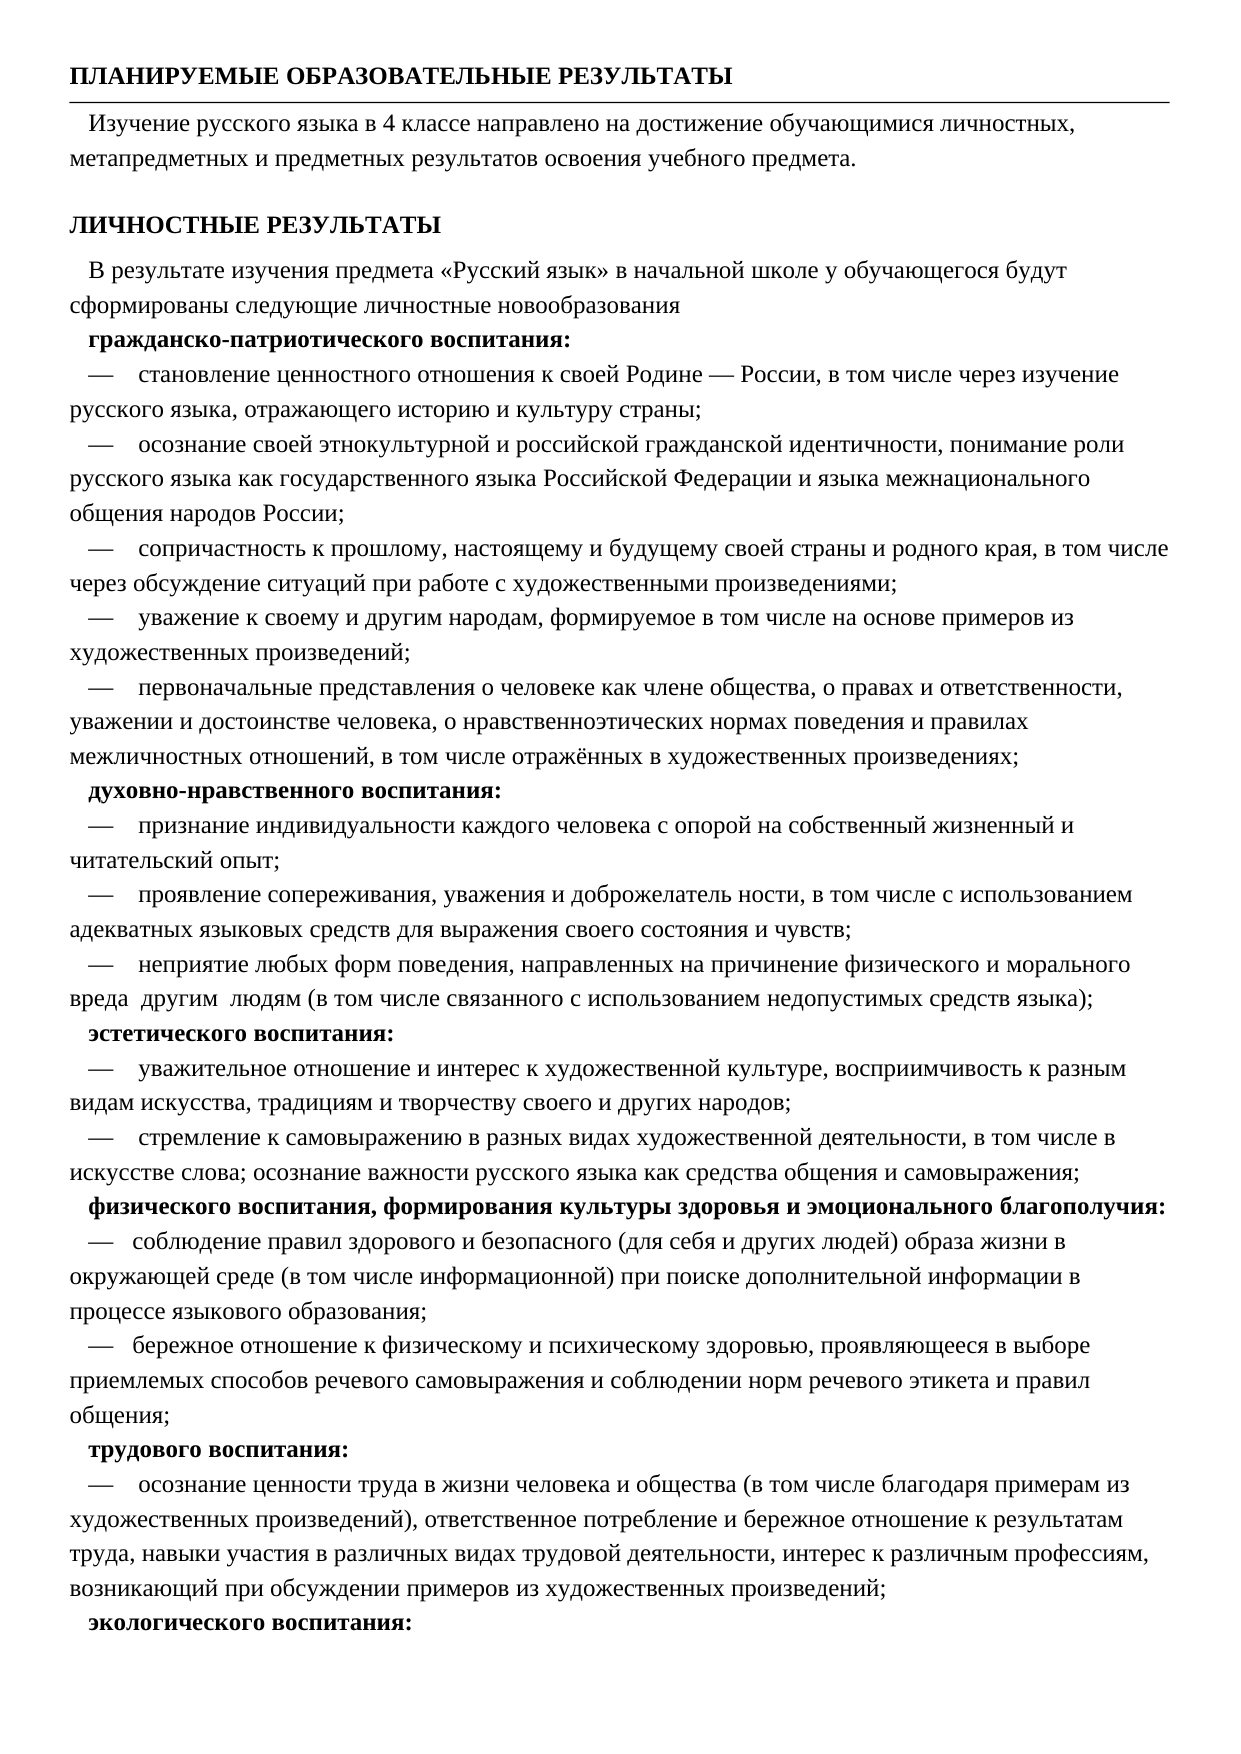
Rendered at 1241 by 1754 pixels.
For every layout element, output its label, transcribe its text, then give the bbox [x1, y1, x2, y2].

list стремление к самовыражению в разных видах художественной деятельности, в том числе в искусстве слова; осознание важности русского языка как средства общения и самовыражения; [69, 1122, 1117, 1186]
list уважение к своему и другим народам, формируемое в том числе на основе примеров из художественных произведений; [69, 602, 1076, 666]
text гражданско-патриотического воспитания: [88, 324, 1182, 353]
text эстетического воспитания: [88, 1018, 1182, 1047]
list сопричастность к прошлому, настоящему и будущему своей страны и родного края, в том числе через обсуждение ситуаций при работе с художественными произведениями; [69, 533, 1170, 596]
list осознание ценности труда в жизни человека и общества (в том числе благодаря примерам из художественных произведений), ответственное потребление и бережное отношение к результатам труда, навыки участия в различных видах трудовой деятельности, интерес к различным профессиям, возникающий при обсуждении примеров из художественных произведений; [69, 1469, 1150, 1602]
list бережное отношение к физическому и психическому здоровью, проявляющееся в выборе приемлемых способов речевого самовыражения и соблюдении норм речевого этикета и правил общения; [69, 1330, 1092, 1428]
list соблюдение правил здорового и безопасного (для себя и других людей) образа жизни в окружающей среде (в том числе информационной) при поиске дополнительной информации в процессе языкового образования; [69, 1226, 1082, 1324]
text трудового воспитания: [88, 1434, 1182, 1463]
text В результате изучения предмета «Русский язык» в начальной школе у обучающегося будут сформированы следующие личностные новообразования [69, 255, 1182, 319]
list первоначальные представления о человеке как члене общества, о правах и ответственности, уважении и достоинстве человека, о нравственноэтических нормах поведения и правилах межличностных отношений, в том числе отражённых в художественных произведениях; [69, 672, 1124, 770]
list проявление сопереживания, уважения и доброжелатель ности, в том числе с использованием адекватных языковых средств для выражения своего состояния и чувств; [69, 879, 1134, 943]
text духовно-нравственного воспитания: [88, 776, 1182, 804]
list становление ценностного отношения к своей Родине — России, в том числе через изучение русского языка, отражающего историю и культуру страны; [69, 359, 1120, 423]
text ПЛАНИРУЕМЫЕ ОБРАЗОВАТЕЛЬНЫЕ РЕЗУЛЬТАТЫ [69, 61, 1182, 90]
text экологического воспитания: [88, 1608, 1182, 1636]
list признание индивидуальности каждого человека с опорой на собственный жизненный и читательский опыт; [69, 810, 1075, 873]
text физического воспитания, формирования культуры здоровья и эмоционального благополучия: [88, 1192, 1182, 1220]
text ЛИЧНОСТНЫЕ РЕЗУЛЬТАТЫ [69, 210, 1182, 239]
text Изучение русского языка в 4 классе направлено на достижение обучающимися личностных, метапредметных и предметных результатов освоения учебного предмета. [69, 108, 1078, 172]
list неприятие любых форм поведения, направленных на причинение физического и морального вреда другим людям (в том числе связанного с использованием недопустимых средств языка); [69, 949, 1143, 1012]
list уважительное отношение и интерес к художественной культуре, восприимчивость к разным видам искусства, традициям и творчеству своего и других народов; [69, 1053, 1128, 1116]
list осознание своей этнокультурной и российской гражданской идентичности, понимание роли русского языка как государственного языка Российской Федерации и языка межнационального общения народов России; [69, 429, 1126, 527]
